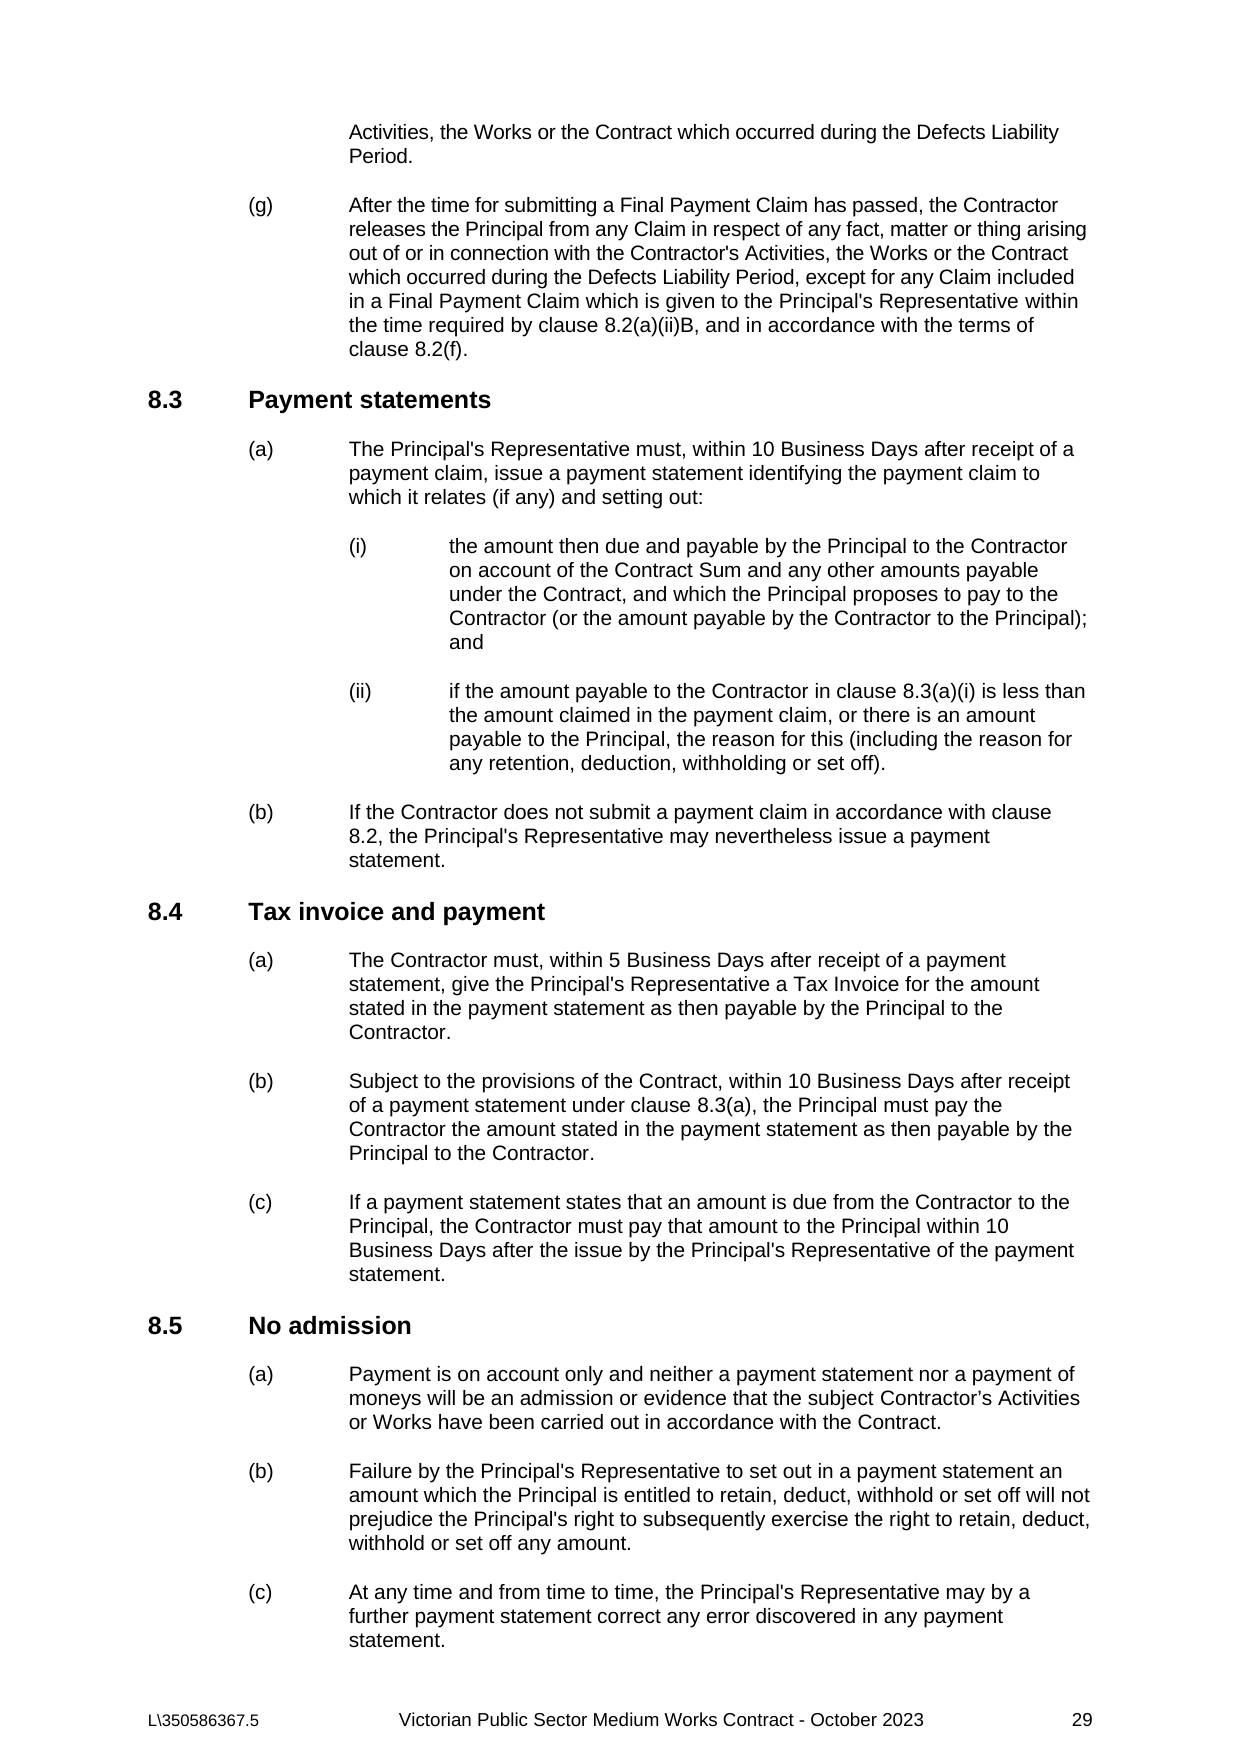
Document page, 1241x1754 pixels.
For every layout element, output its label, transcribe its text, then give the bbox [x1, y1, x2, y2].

subtitle The Contractor must, within 5 Business Days after receipt of a payment statement, give the Principal's Representative a Tax Invoice for the amount stated in the payment statement as then payable by the Principal to the Contractor. [248, 948, 1092, 1044]
subtitle Payment statements [148, 385, 1092, 414]
subtitle No admission [148, 1311, 1092, 1339]
subtitle At any time and from time to time, the Principal's Representative may by a further payment statement correct any error discovered in any payment statement. [248, 1580, 1092, 1652]
subtitle Subject to the provisions of the Contract, within 10 Business Days after receipt of a payment statement under clause 8.3(a), the Principal must pay the Contractor the amount stated in the payment statement as then payable by the Principal to the Contractor. [248, 1069, 1092, 1165]
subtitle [248, 120, 1092, 168]
subtitle After the time for submitting a Final Payment Claim has passed, the Contractor releases the Principal from any Claim in respect of any fact, matter or thing arising out of or in connection with the Contractor's Activities, the Works or the Contract which occurred during the Defects Liability Period, except for any Claim included in a Final Payment Claim which is given to the Principal's Representative within the time required by clause 8.2(a)(ii)B, and in accordance with the terms of clause 8.2(f). [248, 193, 1092, 360]
subtitle If the Contractor does not submit a payment claim in accordance with clause 8.2, the Principal's Representative may nevertheless issue a payment statement. [248, 799, 1092, 871]
subtitle If a payment statement states that an amount is due from the Contractor to the Principal, the Contractor must pay that amount to the Principal within 10 Business Days after the issue by the Principal's Representative of the payment statement. [248, 1190, 1092, 1286]
subtitle Tax invoice and payment [148, 896, 1092, 925]
subtitle Failure by the Principal's Representative to set out in a payment statement an amount which the Principal is entitled to retain, deduct, withhold or set off will not prejudice the Principal's right to subsequently exercise the right to retain, deduct, withhold or set off any amount. [248, 1459, 1092, 1555]
subtitle Payment is on account only and neither a payment statement nor a payment of moneys will be an admission or evidence that the subject Contractor’s Activities or Works have been carried out in accordance with the Contract. [248, 1362, 1092, 1434]
subtitle if the amount payable to the Contractor in clause 8.3(a)(i) is less than the amount claimed in the payment claim, or there is an amount payable to the Principal, the reason for this (including the reason for any retention, deduction, withholding or set off). [348, 679, 1092, 774]
subtitle the amount then due and payable by the Principal to the Contractor on account of the Contract Sum and any other amounts payable under the Contract, and which the Principal proposes to pay to the Contractor (or the amount payable by the Contractor to the Principal); and [348, 534, 1092, 654]
subtitle The Principal's Representative must, within 10 Business Days after receipt of a payment claim, issue a payment statement identifying the payment claim to which it relates (if any) and setting out: [248, 437, 1092, 509]
